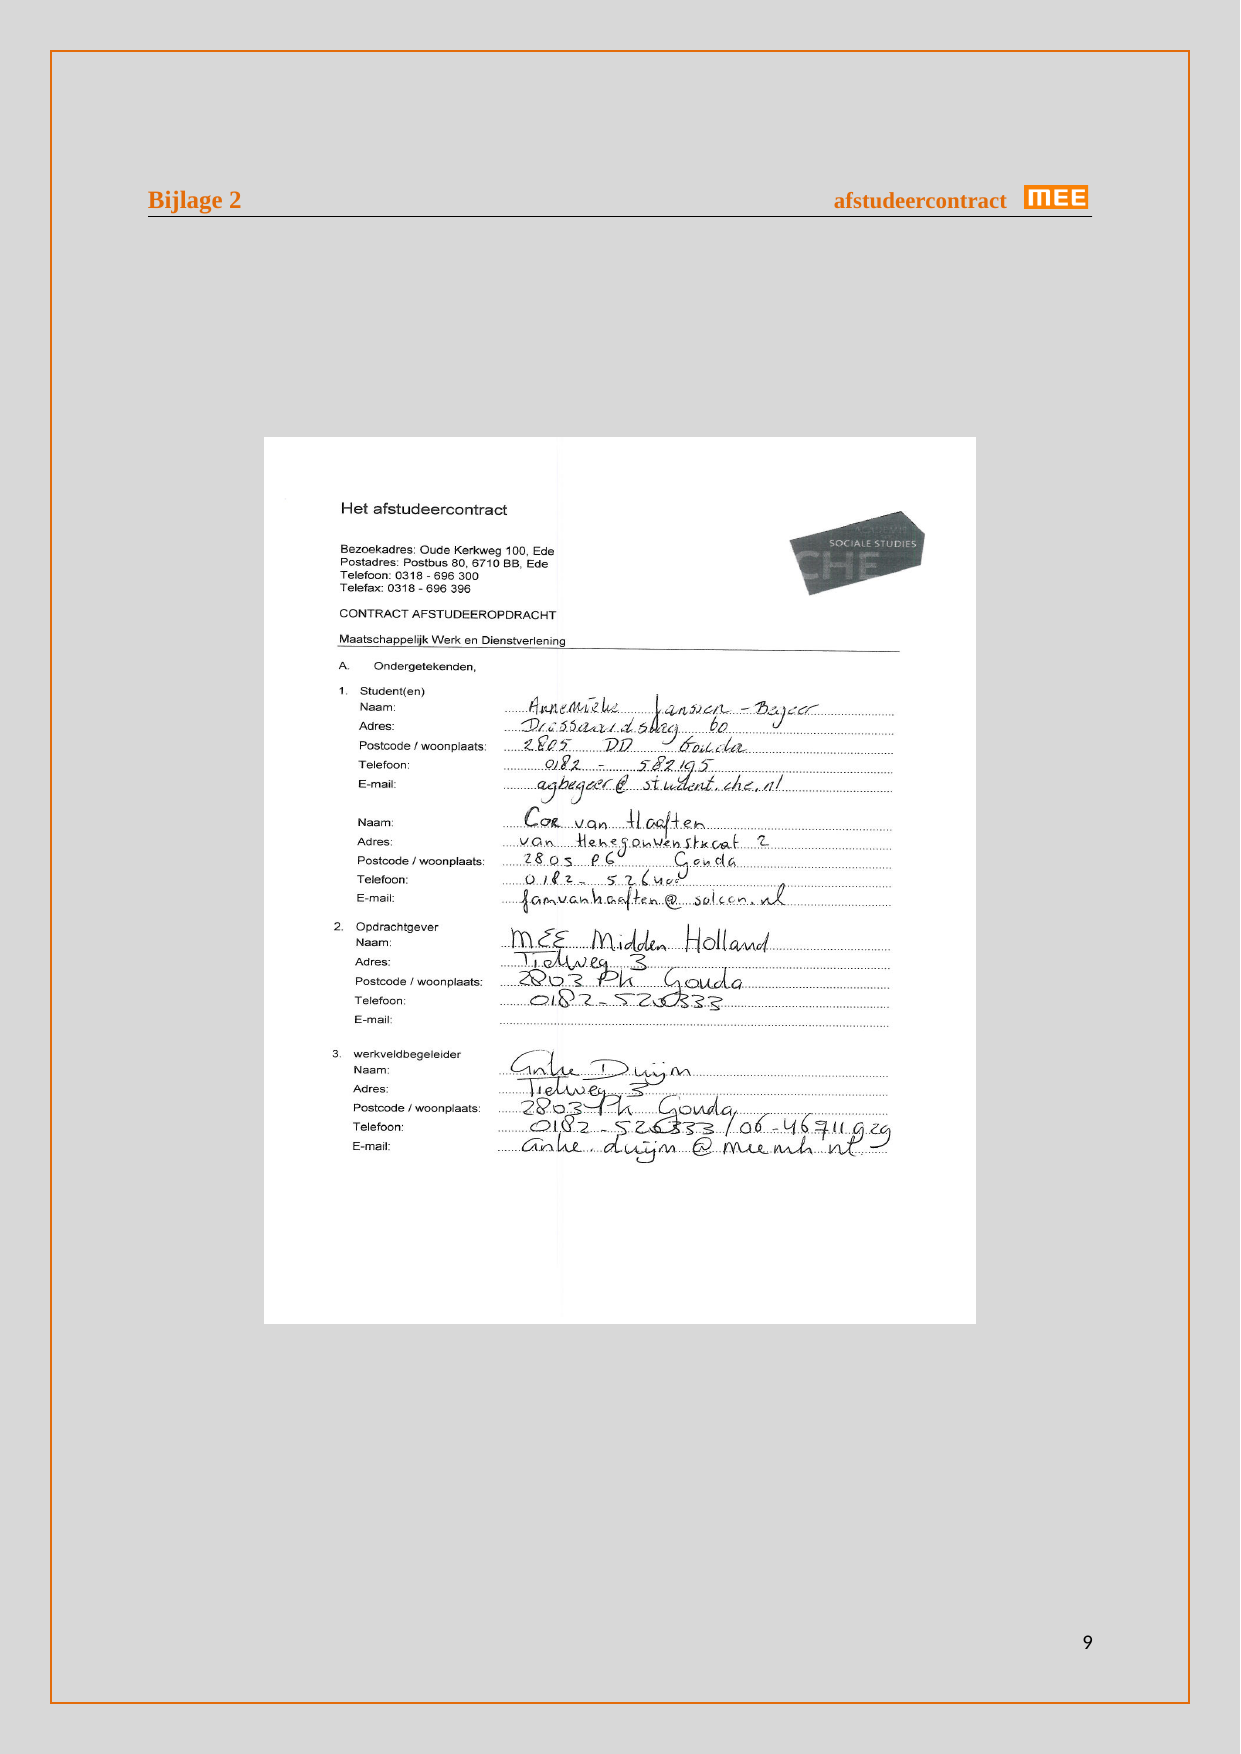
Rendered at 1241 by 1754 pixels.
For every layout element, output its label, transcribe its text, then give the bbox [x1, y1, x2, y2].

picture [1024, 185, 1089, 209]
text Bijlage 2 afstudeercontract [148, 186, 1092, 216]
